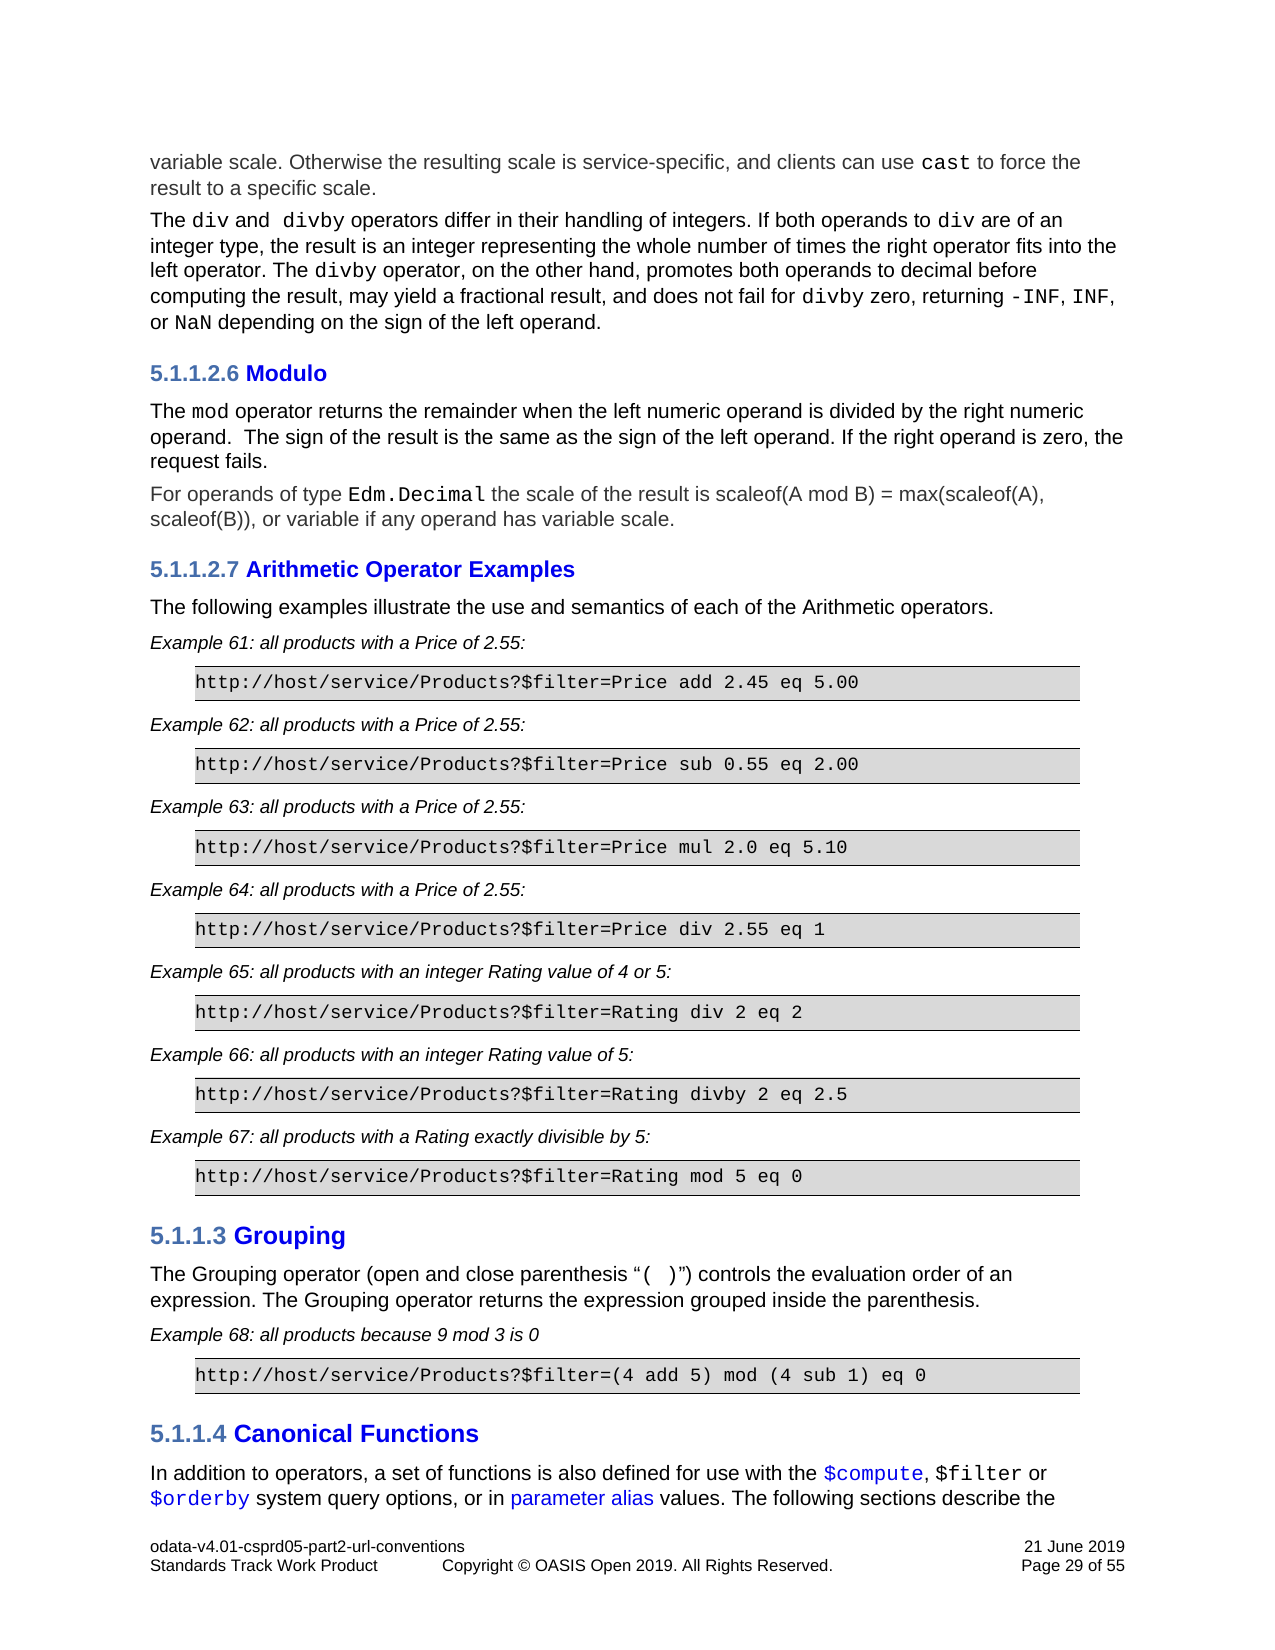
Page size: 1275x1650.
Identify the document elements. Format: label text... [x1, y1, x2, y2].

subtitle Grouping [150, 1221, 1125, 1249]
text http://host/service/Products?$filter=(4 add 5) mod (4 sub 1) eq 0 [195, 1359, 1080, 1393]
text The mod operator returns the remainder when the left numeric operand is divided by the right numeric operand. The sign of the result is the same as the sign of the left operand. If the right operand is zero, the request fails. [150, 399, 1125, 473]
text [150, 150, 1125, 200]
text http://host/service/Products?$filter=Price add 2.45 eq 5.00 [195, 667, 1080, 700]
text http://host/service/Products?$filter=Rating div 2 eq 2 [195, 996, 1080, 1030]
text Example 62: all products with a Price of 2.55: [150, 714, 1125, 735]
text Example 66: all products with an integer Rating value of 5: [150, 1043, 1125, 1065]
text Example 64: all products with a Price of 2.55: [150, 879, 1125, 900]
text Example 61: all products with a Price of 2.55: [150, 631, 1125, 653]
text Example 68: all products because 9 mod 3 is 0 [150, 1324, 1125, 1346]
text The div and divby operators differ in their handling of integers. If both operands to div are of an integer type, the result is an integer representing the whole number of times the right operator fits into the left operator. The divby operator, on the other hand, promotes both operands to decimal before computing the result, may yield a fractional result, and does not fail for divby zero, returning -INF, INF, or NaN depending on the sign of the left operand. [150, 208, 1125, 335]
text For operands of type Edm.Decimal the scale of the result is scaleof(A mod B) = max(scaleof(A), scaleof(B)), or variable if any operand has variable scale. [150, 481, 1125, 531]
subtitle Modulo [150, 360, 1125, 387]
text The Grouping operator (open and close parenthesis “( )”) controls the evaluation order of an expression. The Grouping operator returns the expression grouped inside the parenthesis. [150, 1262, 1125, 1312]
text http://host/service/Products?$filter=Price mul 2.0 eq 5.10 [195, 831, 1080, 865]
text http://host/service/Products?$filter=Price div 2.55 eq 1 [195, 914, 1080, 947]
subtitle Arithmetic Operator Examples [150, 556, 1125, 582]
text http://host/service/Products?$filter=Price sub 0.55 eq 2.00 [195, 749, 1080, 783]
text http://host/service/Products?$filter=Rating mod 5 eq 0 [195, 1161, 1080, 1195]
text Example 67: all products with a Rating exactly divisible by 5: [150, 1126, 1125, 1147]
text Example 65: all products with an integer Rating value of 4 or 5: [150, 961, 1125, 983]
text http://host/service/Products?$filter=Rating divby 2 eq 2.5 [195, 1079, 1080, 1112]
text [150, 1460, 1125, 1512]
text The following examples illustrate the use and semantics of each of the Arithmetic operators. [150, 595, 1125, 619]
text Example 63: all products with a Price of 2.55: [150, 796, 1125, 818]
subtitle Canonical Functions [150, 1419, 1125, 1448]
